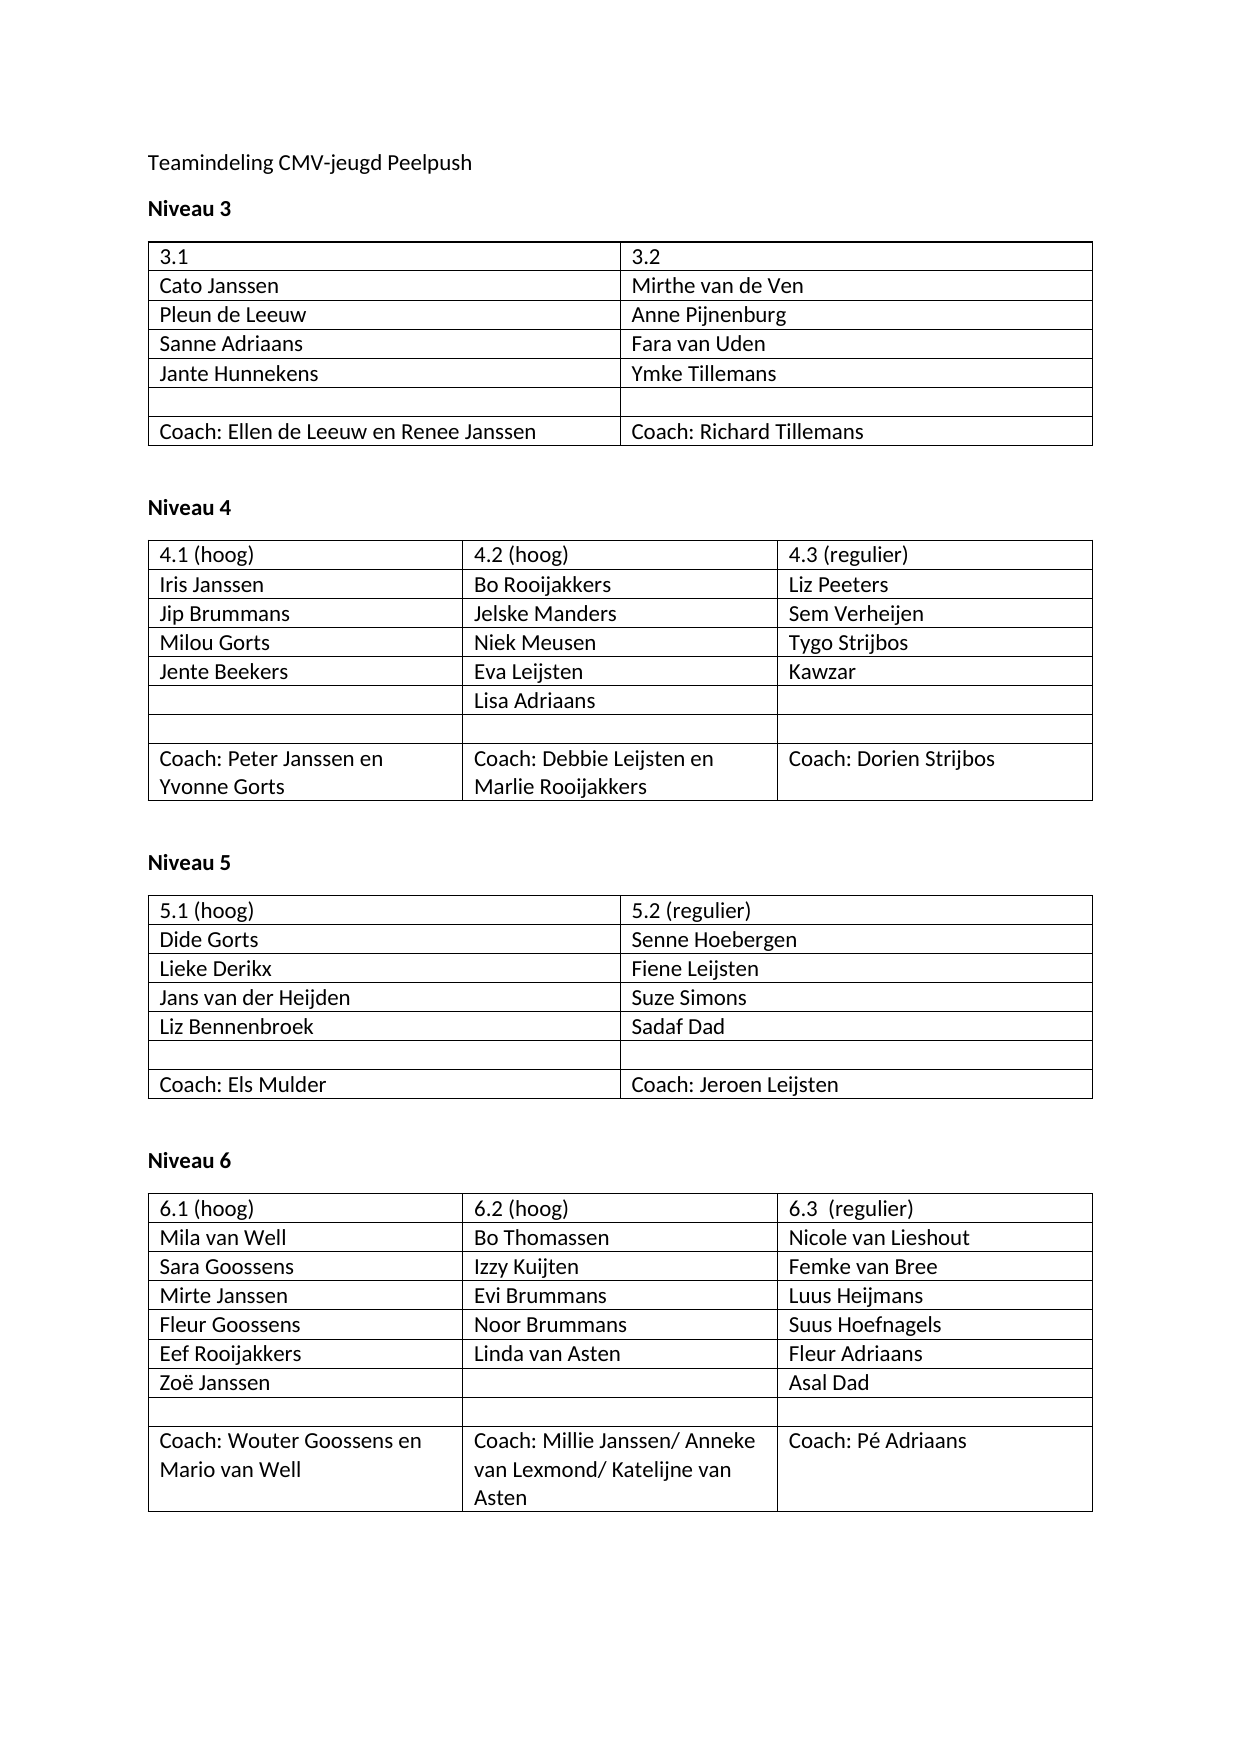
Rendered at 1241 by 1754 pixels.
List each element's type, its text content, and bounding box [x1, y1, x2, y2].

table_cell Coach: Peter Janssen en Yvonne Gorts [149, 744, 462, 800]
table_cell Liz Peeters [778, 570, 1092, 598]
table_cell Fiene Leijsten [621, 954, 1092, 982]
table_cell [621, 388, 1092, 416]
text Niveau 3 [148, 194, 1093, 222]
table_cell Iris Janssen [149, 570, 462, 598]
table_cell Fara van Uden [621, 330, 1092, 358]
table_cell Mila van Well [149, 1223, 462, 1251]
table_cell Coach: Jeroen Leijsten [621, 1070, 1092, 1098]
table_cell Coach: Ellen de Leeuw en Renee Janssen [149, 417, 620, 445]
table_cell Ymke Tillemans [621, 359, 1092, 387]
table_cell Niek Meusen [463, 628, 777, 656]
table_cell Evi Brummans [463, 1281, 777, 1309]
table_header 6.1 (hoog) [149, 1194, 462, 1222]
table_cell [463, 1369, 777, 1397]
table_header 6.2 (hoog) [463, 1194, 777, 1222]
table_cell Izzy Kuijten [463, 1252, 777, 1280]
table_cell Mirte Janssen [149, 1281, 462, 1309]
table_cell Dide Gorts [149, 925, 620, 953]
table_cell Eva Leijsten [463, 657, 777, 685]
table_cell Coach: Richard Tillemans [621, 417, 1092, 445]
table_cell Pleun de Leeuw [149, 301, 620, 328]
table_cell Anne Pijnenburg [621, 301, 1092, 328]
table_cell Sadaf Dad [621, 1012, 1092, 1040]
table_header 5.2 (regulier) [621, 896, 1092, 924]
table_cell Tygo Strijbos [778, 628, 1092, 656]
table_header 3.2 [621, 243, 1092, 270]
table_cell [149, 1041, 620, 1069]
table_header 6.3 (regulier) [778, 1194, 1092, 1222]
table_cell Jente Beekers [149, 657, 462, 685]
table_cell Senne Hoebergen [621, 925, 1092, 953]
table_cell Lieke Derikx [149, 954, 620, 982]
table_cell [621, 1041, 1092, 1069]
table_cell Lisa Adriaans [463, 686, 777, 714]
table_cell Noor Brummans [463, 1310, 777, 1338]
table_cell [149, 388, 620, 416]
table_header 4.1 (hoog) [149, 541, 462, 569]
table_cell [149, 686, 462, 714]
table_header 5.1 (hoog) [149, 896, 620, 924]
table_cell Jante Hunnekens [149, 359, 620, 387]
table_cell Cato Janssen [149, 271, 620, 299]
table_cell Linda van Asten [463, 1340, 777, 1367]
table_cell Zoë Janssen [149, 1369, 462, 1397]
table_cell [149, 715, 462, 743]
table_cell Sanne Adriaans [149, 330, 620, 358]
table_cell Coach: Els Mulder [149, 1070, 620, 1098]
table_cell Luus Heijmans [778, 1281, 1092, 1309]
table_cell Coach: Debbie Leijsten en Marlie Rooijakkers [463, 744, 777, 800]
text Niveau 5 [148, 848, 1093, 876]
table_cell [778, 686, 1092, 714]
table_cell Coach: Dorien Strijbos [778, 744, 1092, 800]
table_cell [149, 1398, 462, 1426]
table_cell Jans van der Heijden [149, 983, 620, 1011]
table_cell [463, 715, 777, 743]
table_header 3.1 [149, 243, 620, 270]
table_cell Bo Thomassen [463, 1223, 777, 1251]
table_cell [778, 715, 1092, 743]
table_cell Coach: Pé Adriaans [778, 1427, 1092, 1511]
table_cell Asal Dad [778, 1369, 1092, 1397]
table_cell Suze Simons [621, 983, 1092, 1011]
table_cell Coach: Wouter Goossens en Mario van Well [149, 1427, 462, 1511]
table_cell Eef Rooijakkers [149, 1340, 462, 1367]
table_cell Femke van Bree [778, 1252, 1092, 1280]
table_cell Liz Bennenbroek [149, 1012, 620, 1040]
table_cell Jip Brummans [149, 599, 462, 627]
table_cell Mirthe van de Ven [621, 271, 1092, 299]
table_cell Sem Verheijen [778, 599, 1092, 627]
table_cell Jelske Manders [463, 599, 777, 627]
table_cell [778, 1398, 1092, 1426]
table_cell Coach: Millie Janssen/ Anneke van Lexmond/ Katelijne van Asten [463, 1427, 777, 1511]
table_cell Bo Rooijakkers [463, 570, 777, 598]
text Teamindeling CMV-jeugd Peelpush [148, 148, 1093, 176]
text Niveau 6 [148, 1146, 1093, 1174]
table_cell Fleur Goossens [149, 1310, 462, 1338]
table_header 4.2 (hoog) [463, 541, 777, 569]
table_cell Nicole van Lieshout [778, 1223, 1092, 1251]
table_cell Kawzar [778, 657, 1092, 685]
table_cell Fleur Adriaans [778, 1340, 1092, 1367]
table_cell [463, 1398, 777, 1426]
table_header 4.3 (regulier) [778, 541, 1092, 569]
table_cell Sara Goossens [149, 1252, 462, 1280]
text Niveau 4 [148, 493, 1093, 521]
table_cell Suus Hoefnagels [778, 1310, 1092, 1338]
table_cell Milou Gorts [149, 628, 462, 656]
